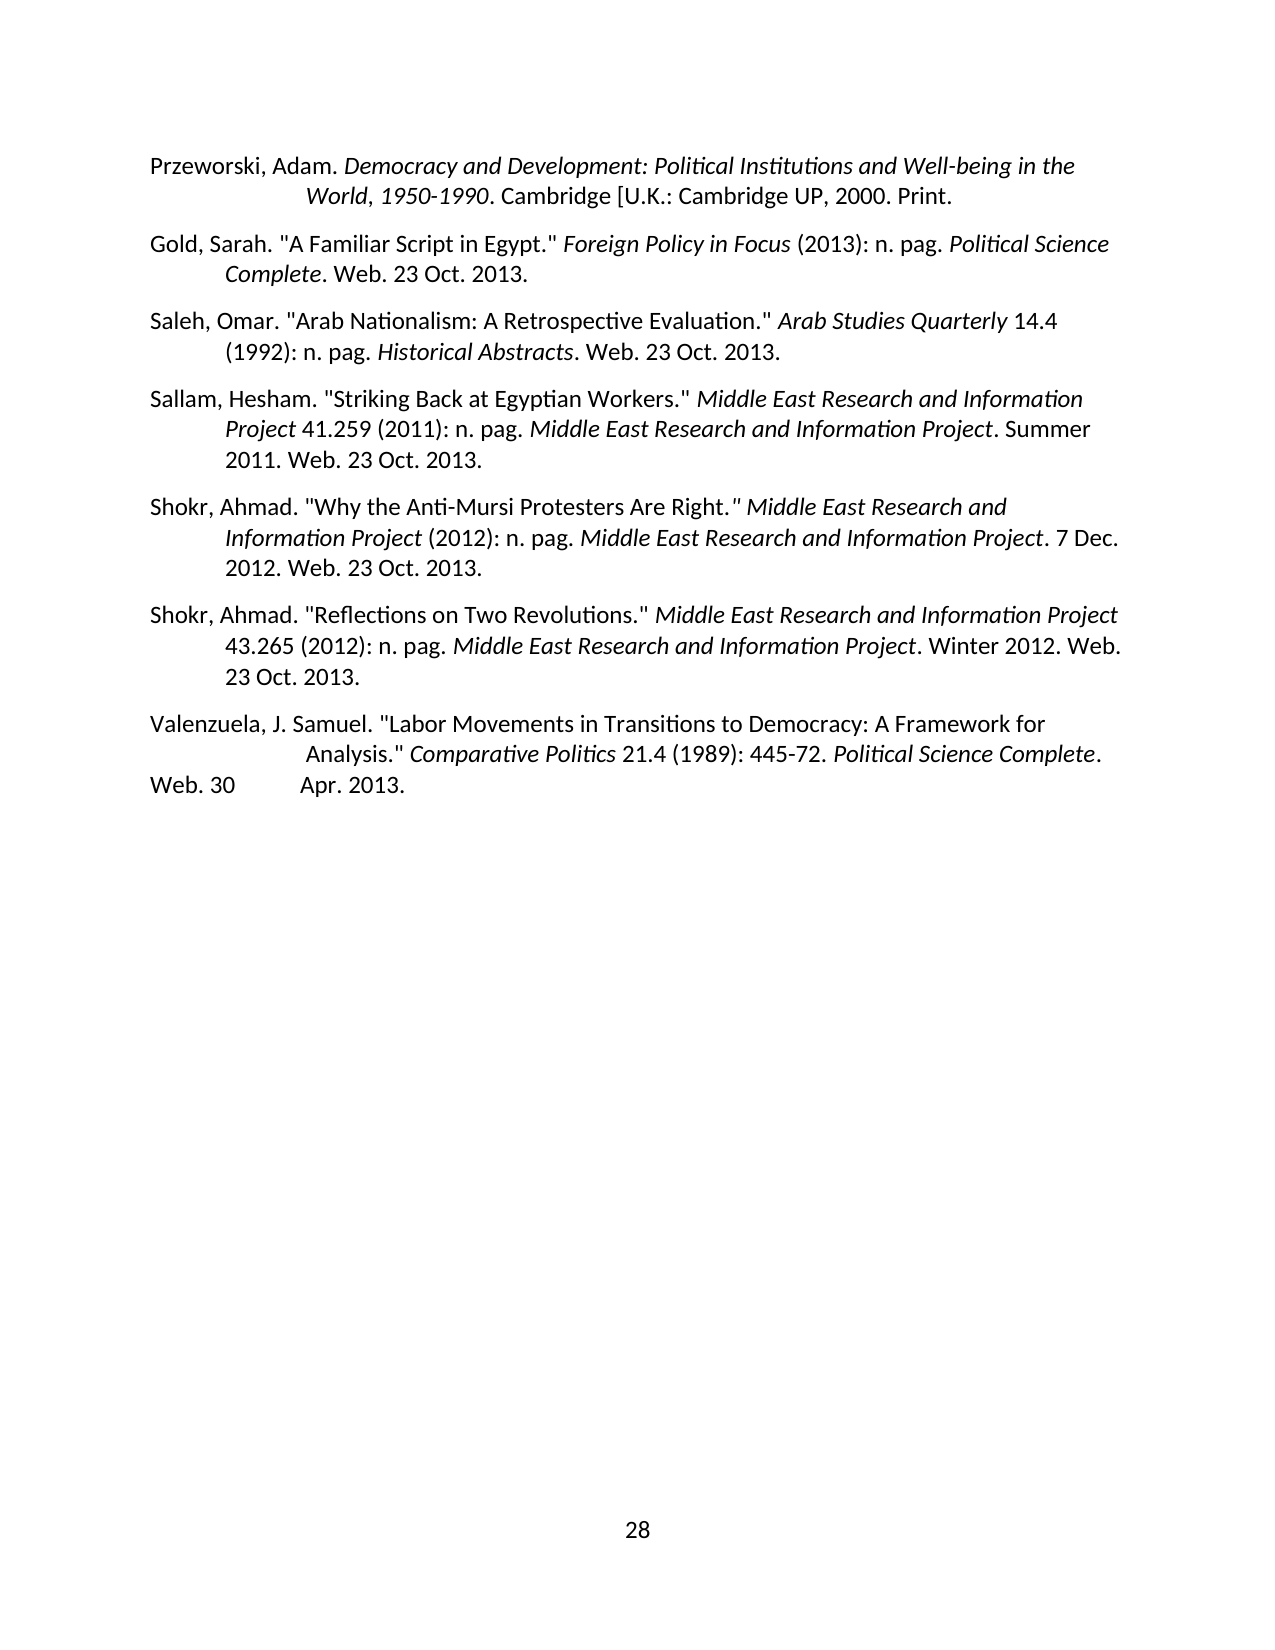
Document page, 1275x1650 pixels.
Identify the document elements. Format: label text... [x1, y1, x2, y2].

text Shokr, Ahmad. "Reflections on Two Revolutions." Middle East Research and Information Project 43.265 (2012): n. pag. Middle East Research and Information Project. Winter 2012. Web. 23 Oct. 2013. [150, 599, 1125, 691]
text Valenzuela, J. Samuel. "Labor Movements in Transitions to Democracy: A Framework for Analysis." Comparative Politics 21.4 (1989): 445-72. Political Science Complete. Web. 30 Apr. 2013. [150, 708, 1125, 799]
text Saleh, Omar. "Arab Nationalism: A Retrospective Evaluation." Arab Studies Quarterly 14.4 (1992): n. pag. Historical Abstracts. Web. 23 Oct. 2013. [150, 305, 1125, 366]
text Gold, Sarah. "A Familiar Script in Egypt." Foreign Policy in Focus (2013): n. pag. Political Science Complete. Web. 23 Oct. 2013. [150, 228, 1125, 289]
text Shokr, Ahmad. "Why the Anti-Mursi Protesters Are Right." Middle East Research and Information Project (2012): n. pag. Middle East Research and Information Project. 7 Dec. 2012. Web. 23 Oct. 2013. [150, 491, 1125, 583]
text Przeworski, Adam. Democracy and Development: Political Institutions and Well-being in the World, 1950-1990. Cambridge [U.K.: Cambridge UP, 2000. Print. [150, 150, 1125, 211]
text Sallam, Hesham. "Striking Back at Egyptian Workers." Middle East Research and Information Project 41.259 (2011): n. pag. Middle East Research and Information Project. Summer 2011. Web. 23 Oct. 2013. [150, 383, 1125, 475]
